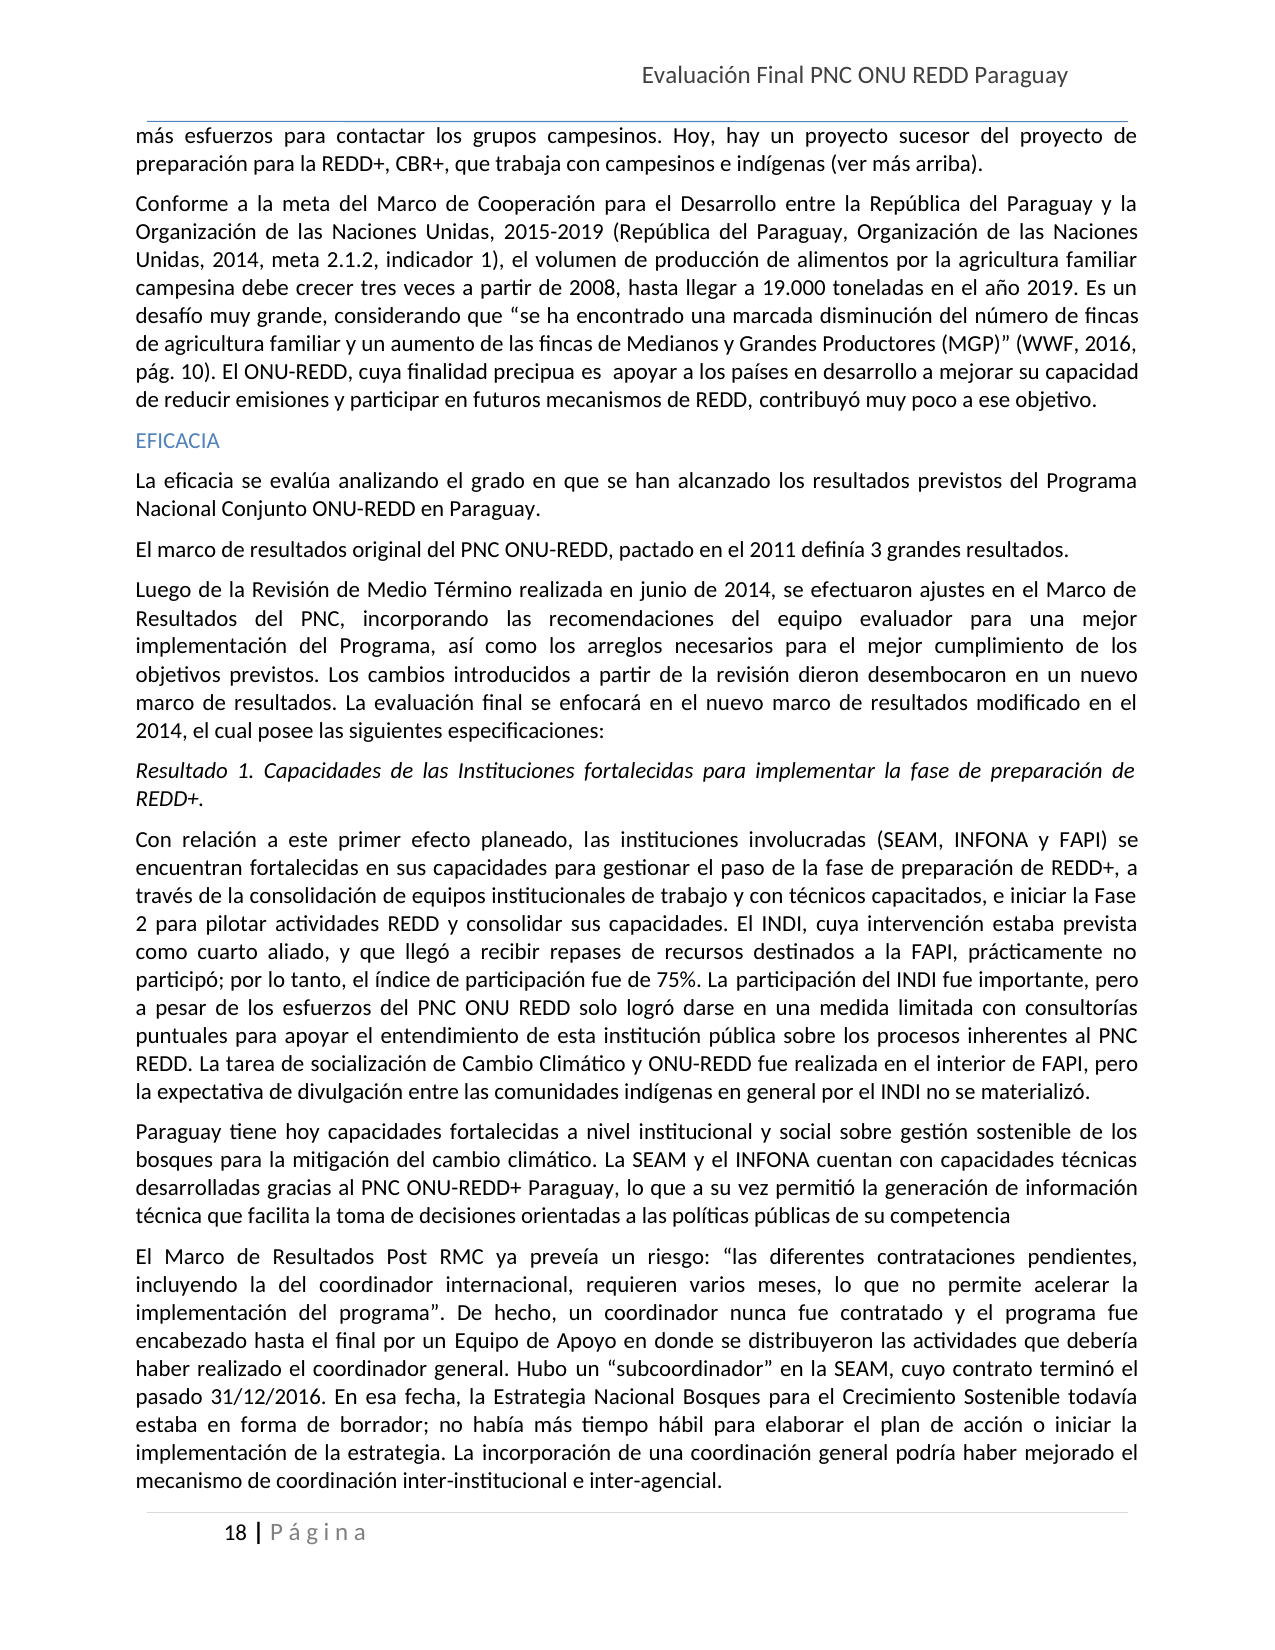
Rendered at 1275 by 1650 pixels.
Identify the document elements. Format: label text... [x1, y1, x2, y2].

text El Marco de Resultados Post RMC ya preveía un riesgo: “las diferentes contrataciones pendientes, incluyendo la del coordinador internacional, requieren varios meses, lo que no permite acelerar la implementación del programa”. De hecho, un coordinador nunca fue contratado y el programa fue encabezado hasta el final por un Equipo de Apoyo en donde se distribuyeron las actividades que debería haber realizado el coordinador general. Hubo un “subcoordinador” en la SEAM, cuyo contrato terminó el pasado 31/12/2016. En esa fecha, la Estrategia Nacional Bosques para el Crecimiento Sostenible todavía estaba en forma de borrador; no había más tiempo hábil para elaborar el plan de acción o iniciar la implementación de la estrategia. La incorporación de una coordinación general podría haber mejorado el mecanismo de coordinación inter-institucional e inter-agencial. [135, 1242, 1139, 1494]
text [135, 121, 1139, 177]
text EFICACIA [135, 426, 1139, 454]
text Luego de la Revisión de Medio Término realizada en junio de 2014, se efectuaron ajustes en el Marco de Resultados del PNC, incorporando las recomendaciones del equipo evaluador para una mejor implementación del Programa, así como los arreglos necesarios para el mejor cumplimiento de los objetivos previstos. Los cambios introducidos a partir de la revisión dieron desembocaron en un nuevo marco de resultados. La evaluación final se enfocará en el nuevo marco de resultados modificado en el 2014, el cual posee las siguientes especificaciones: [135, 576, 1139, 744]
text Conforme a la meta del Marco de Cooperación para el Desarrollo entre la República del Paraguay y la Organización de las Naciones Unidas, 2015-2019 (República del Paraguay, Organización de las Naciones Unidas, 2014, meta 2.1.2, indicador 1), el volumen de producción de alimentos por la agricultura familiar campesina debe crecer tres veces a partir de 2008, hasta llegar a 19.000 toneladas en el año 2019. Es un desafío muy grande, considerando que “se ha encontrado una marcada disminución del número de fincas de agricultura familiar y un aumento de las fincas de Medianos y Grandes Productores (MGP)” (WWF, 2016, pág. 10). El ONU-REDD, cuya finalidad precipua es apoyar a los países en desarrollo a mejorar su capacidad de reducir emisiones y participar en futuros mecanismos de REDD, contribuyó muy poco a ese objetivo. [135, 189, 1139, 413]
text Resultado 1. Capacidades de las Instituciones fortalecidas para implementar la fase de preparación de REDD+. [135, 756, 1139, 812]
text El marco de resultados original del PNC ONU-REDD, pactado en el 2011 definía 3 grandes resultados. [135, 535, 1139, 563]
text Paraguay tiene hoy capacidades fortalecidas a nivel institucional y social sobre gestión sostenible de los bosques para la mitigación del cambio climático. La SEAM y el INFONA cuentan con capacidades técnicas desarrolladas gracias al PNC ONU-REDD+ Paraguay, lo que a su vez permitió la generación de información técnica que facilita la toma de decisiones orientadas a las políticas públicas de su competencia [135, 1117, 1139, 1229]
text Con relación a este primer efecto planeado, las instituciones involucradas (SEAM, INFONA y FAPI) se encuentran fortalecidas en sus capacidades para gestionar el paso de la fase de preparación de REDD+, a través de la consolidación de equipos institucionales de trabajo y con técnicos capacitados, e iniciar la Fase 2 para pilotar actividades REDD y consolidar sus capacidades. El INDI, cuya intervención estaba prevista como cuarto aliado, y que llegó a recibir repases de recursos destinados a la FAPI, prácticamente no participó; por lo tanto, el índice de participación fue de 75%. La participación del INDI fue importante, pero a pesar de los esfuerzos del PNC ONU REDD solo logró darse en una medida limitada con consultorías puntuales para apoyar el entendimiento de esta institución pública sobre los procesos inherentes al PNC REDD. La tarea de socialización de Cambio Climático y ONU-REDD fue realizada en el interior de FAPI, pero la expectativa de divulgación entre las comunidades indígenas en general por el INDI no se materializó. [135, 825, 1139, 1105]
text La eficacia se evalúa analizando el grado en que se han alcanzado los resultados previstos del Programa Nacional Conjunto ONU-REDD en Paraguay. [135, 467, 1139, 523]
